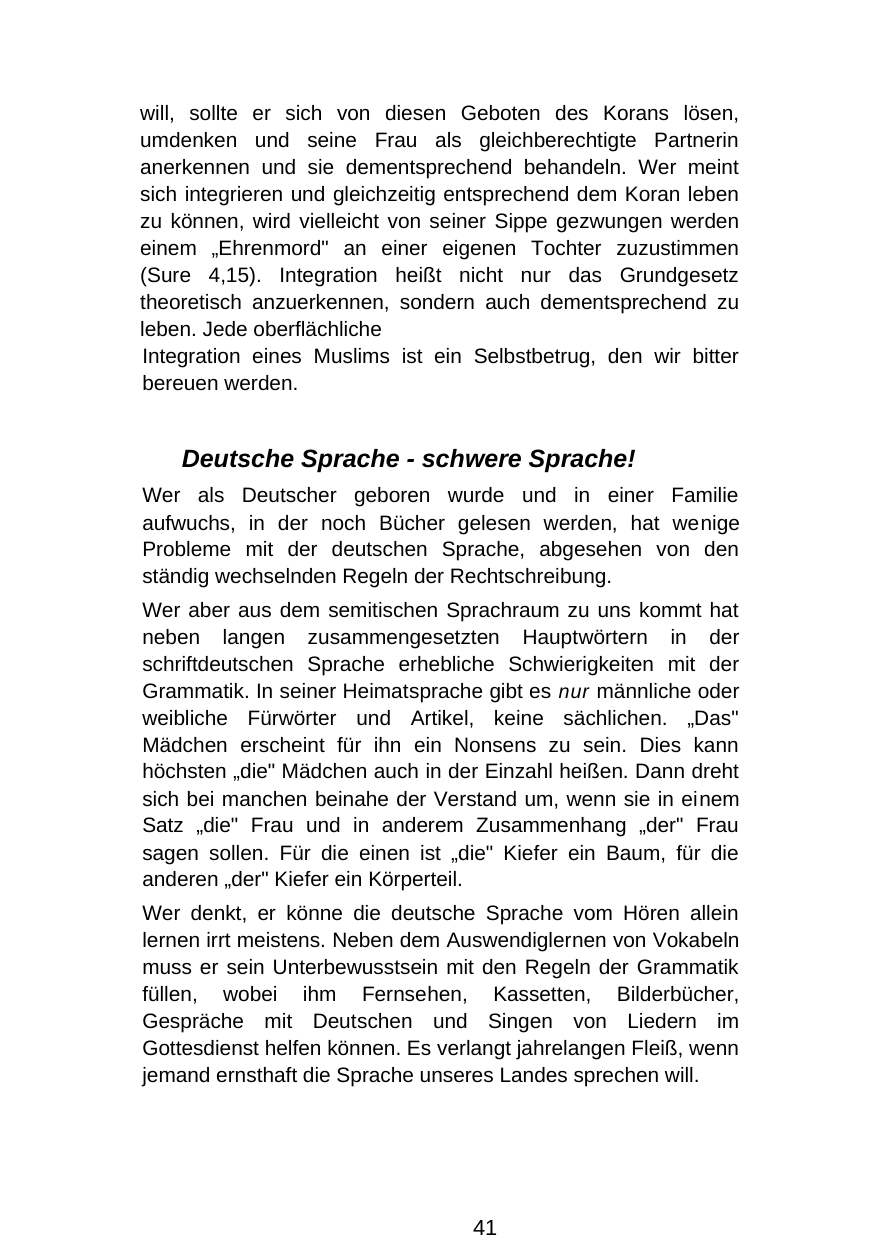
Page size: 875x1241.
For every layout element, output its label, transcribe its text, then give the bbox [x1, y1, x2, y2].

text Wer als Deutscher geboren wurde und in einer Familie aufwuchs, in der noch Bücher gelesen werden, hat wenige Probleme mit der deutschen Sprache, abgesehen von den ständig wechselnden Regeln der Rechtschreibung. [142, 481, 739, 589]
text Wer denkt, er könne die deutsche Sprache vom Hören allein lernen irrt meistens. Neben dem Auswendiglernen von Vokabeln muss er sein Unterbewusstsein mit den Regeln der Grammatik füllen, wobei ihm Fernsehen, Kassetten, Bilderbücher, Gespräche mit Deutschen und Singen von Liedern im Gottesdienst helfen können. Es verlangt jahrelangen Fleiß, wenn jemand ernsthaft die Sprache unseres Landes sprechen will. [142, 898, 739, 1087]
text Deutsche Sprache - schwere Sprache! [182, 447, 744, 472]
text Wer aber aus dem semitischen Sprachraum zu uns kommt hat neben langen zusammengesetzten Hauptwörtern in der schriftdeutschen Sprache erhebliche Schwierigkeiten mit der Grammatik. In seiner Heimatsprache gibt es nur männliche oder weibliche Fürwörter und Artikel, keine sächlichen. „Das" Mädchen erscheint für ihn ein Nonsens zu sein. Dies kann höchsten „die" Mädchen auch in der Einzahl heißen. Dann dreht sich bei manchen beinahe der Verstand um, wenn sie in einem Satz „die" Frau und in anderem Zusammenhang „der" Frau sagen sollen. Für die einen ist „die" Kiefer ein Baum, für die anderen „der" Kiefer ein Körperteil. [142, 596, 739, 892]
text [140, 99, 739, 342]
text Integration eines Muslims ist ein Selbstbetrug, den wir bitter bereuen werden. [142, 342, 739, 396]
